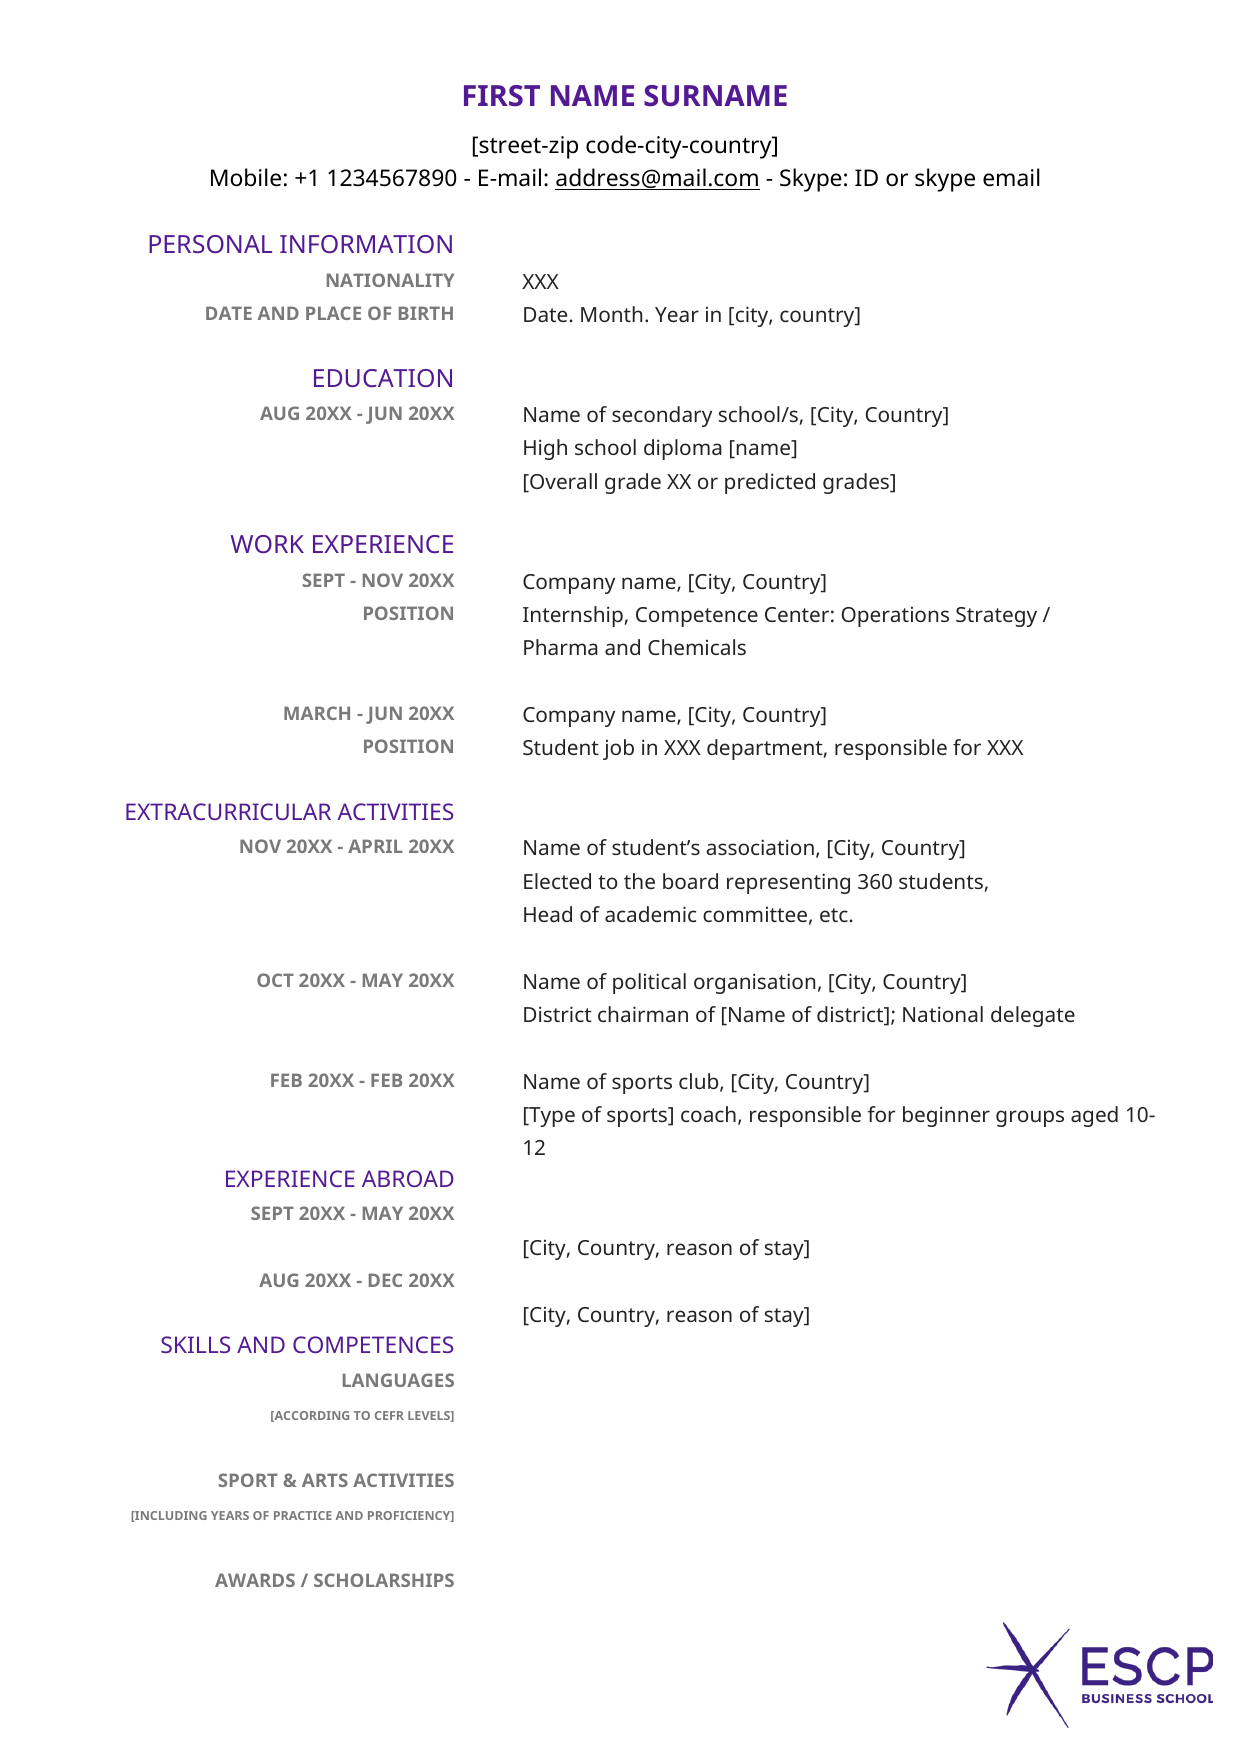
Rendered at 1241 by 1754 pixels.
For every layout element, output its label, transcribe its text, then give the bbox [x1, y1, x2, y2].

text High school diploma [name] [522, 429, 1165, 462]
text [Type of sports] coach, responsible for beginner groups aged 10-12 [522, 1096, 1165, 1162]
text Pharma and Chemicals [522, 629, 1165, 662]
text XXX [522, 262, 1165, 296]
text Student job in XXX department, responsible for XXX [522, 729, 1165, 762]
text Internship, Competence Center: Operations Strategy / [522, 596, 1165, 629]
text [City, Country, reason of stay] [522, 1296, 1165, 1329]
text Head of academic committee, etc. [522, 896, 1165, 929]
picture [986, 1622, 1213, 1728]
text Name of student’s association, [City, Country] [522, 829, 1165, 862]
text [Overall grade XX or predicted grades] [522, 462, 1165, 496]
text Company name, [City, Country] [522, 696, 1165, 729]
text Name of political organisation, [City, Country] [522, 962, 1165, 996]
text Date. Month. Year in [city, country] [522, 296, 1165, 329]
text Company name, [City, Country] [522, 562, 1165, 596]
text Name of secondary school/s, [City, Country] [522, 396, 1165, 429]
text Name of sports club, [City, Country] [522, 1062, 1165, 1096]
text District chairman of [Name of district]; National delegate [522, 996, 1165, 1029]
text [City, Country, reason of stay] [522, 1229, 1165, 1262]
text Elected to the board representing 360 students, [522, 862, 1165, 896]
